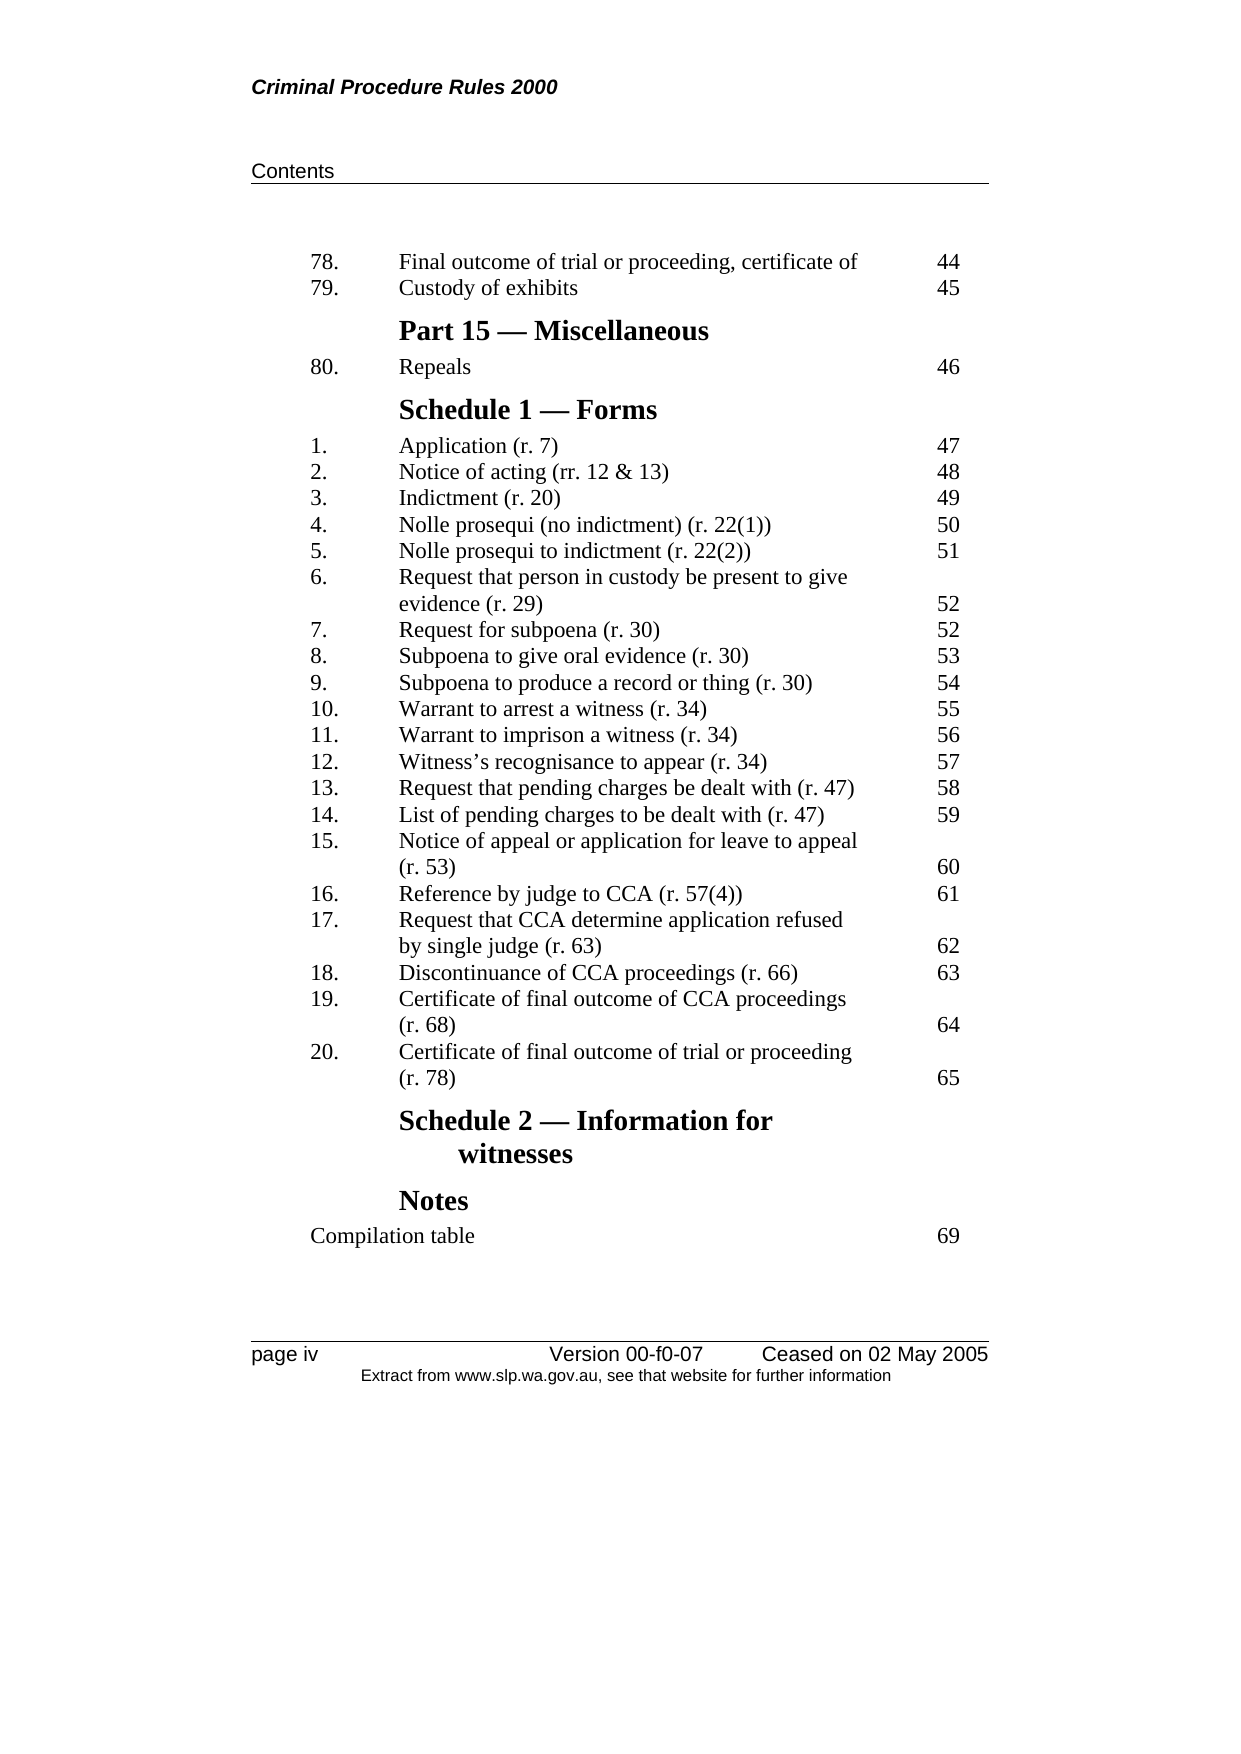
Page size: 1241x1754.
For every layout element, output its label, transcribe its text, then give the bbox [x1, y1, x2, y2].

text 4. Nolle prosequi (no indictment) (r. 22(1)) 50 [310, 511, 871, 537]
text 11. Warrant to imprison a witness (r. 34) 56 [310, 722, 871, 748]
text 14. List of pending charges to be dealt with (r. 47) 59 [310, 801, 871, 827]
text 17. Request that CCA determine application refused by single judge (r. 63) 62 [310, 906, 871, 959]
text Compilation table 69 [310, 1222, 871, 1249]
text 20. Certificate of final outcome of trial or proceeding (r. 78) 65 [310, 1038, 871, 1091]
text 19. Certificate of final outcome of CCA proceedings (r. 68) 64 [310, 985, 871, 1038]
text 9. Subpoena to produce a record or thing (r. 30) 54 [310, 669, 871, 695]
text 80. Repeals 46 [310, 353, 871, 379]
text 10. Warrant to arrest a witness (r. 34) 55 [310, 695, 871, 722]
text 13. Request that pending charges be dealt with (r. 47) 58 [310, 774, 871, 801]
text Part 15 — Miscellaneous [399, 313, 871, 347]
text 79. Custody of exhibits 45 [310, 274, 871, 301]
text 1. Application (r. 7) 47 [310, 432, 871, 458]
text 12. Witness’s recognisance to appear (r. 34) 57 [310, 748, 871, 774]
text 15. Notice of appeal or application for leave to appeal (r. 53) 60 [310, 827, 871, 880]
text Notes [399, 1183, 871, 1216]
text 8. Subpoena to give oral evidence (r. 30) 53 [310, 642, 871, 669]
text 5. Nolle prosequi to indictment (r. 22(2)) 51 [310, 537, 871, 563]
text 6. Request that person in custody be present to give evidence (r. 29) 52 [310, 563, 871, 616]
text 16. Reference by judge to CCA (r. 57(4)) 61 [310, 880, 871, 906]
text 3. Indictment (r. 20) 49 [310, 484, 871, 511]
text 7. Request for subpoena (r. 30) 52 [310, 616, 871, 642]
text 2. Notice of acting (rr. 12 & 13) 48 [310, 458, 871, 484]
text 18. Discontinuance of CCA proceedings (r. 66) 63 [310, 959, 871, 985]
text Schedule 1 — Forms [399, 392, 871, 425]
text Schedule 2 — Information for witnesses [399, 1103, 871, 1170]
text 78. Final outcome of trial or proceeding, certificate of 44 [310, 248, 871, 274]
